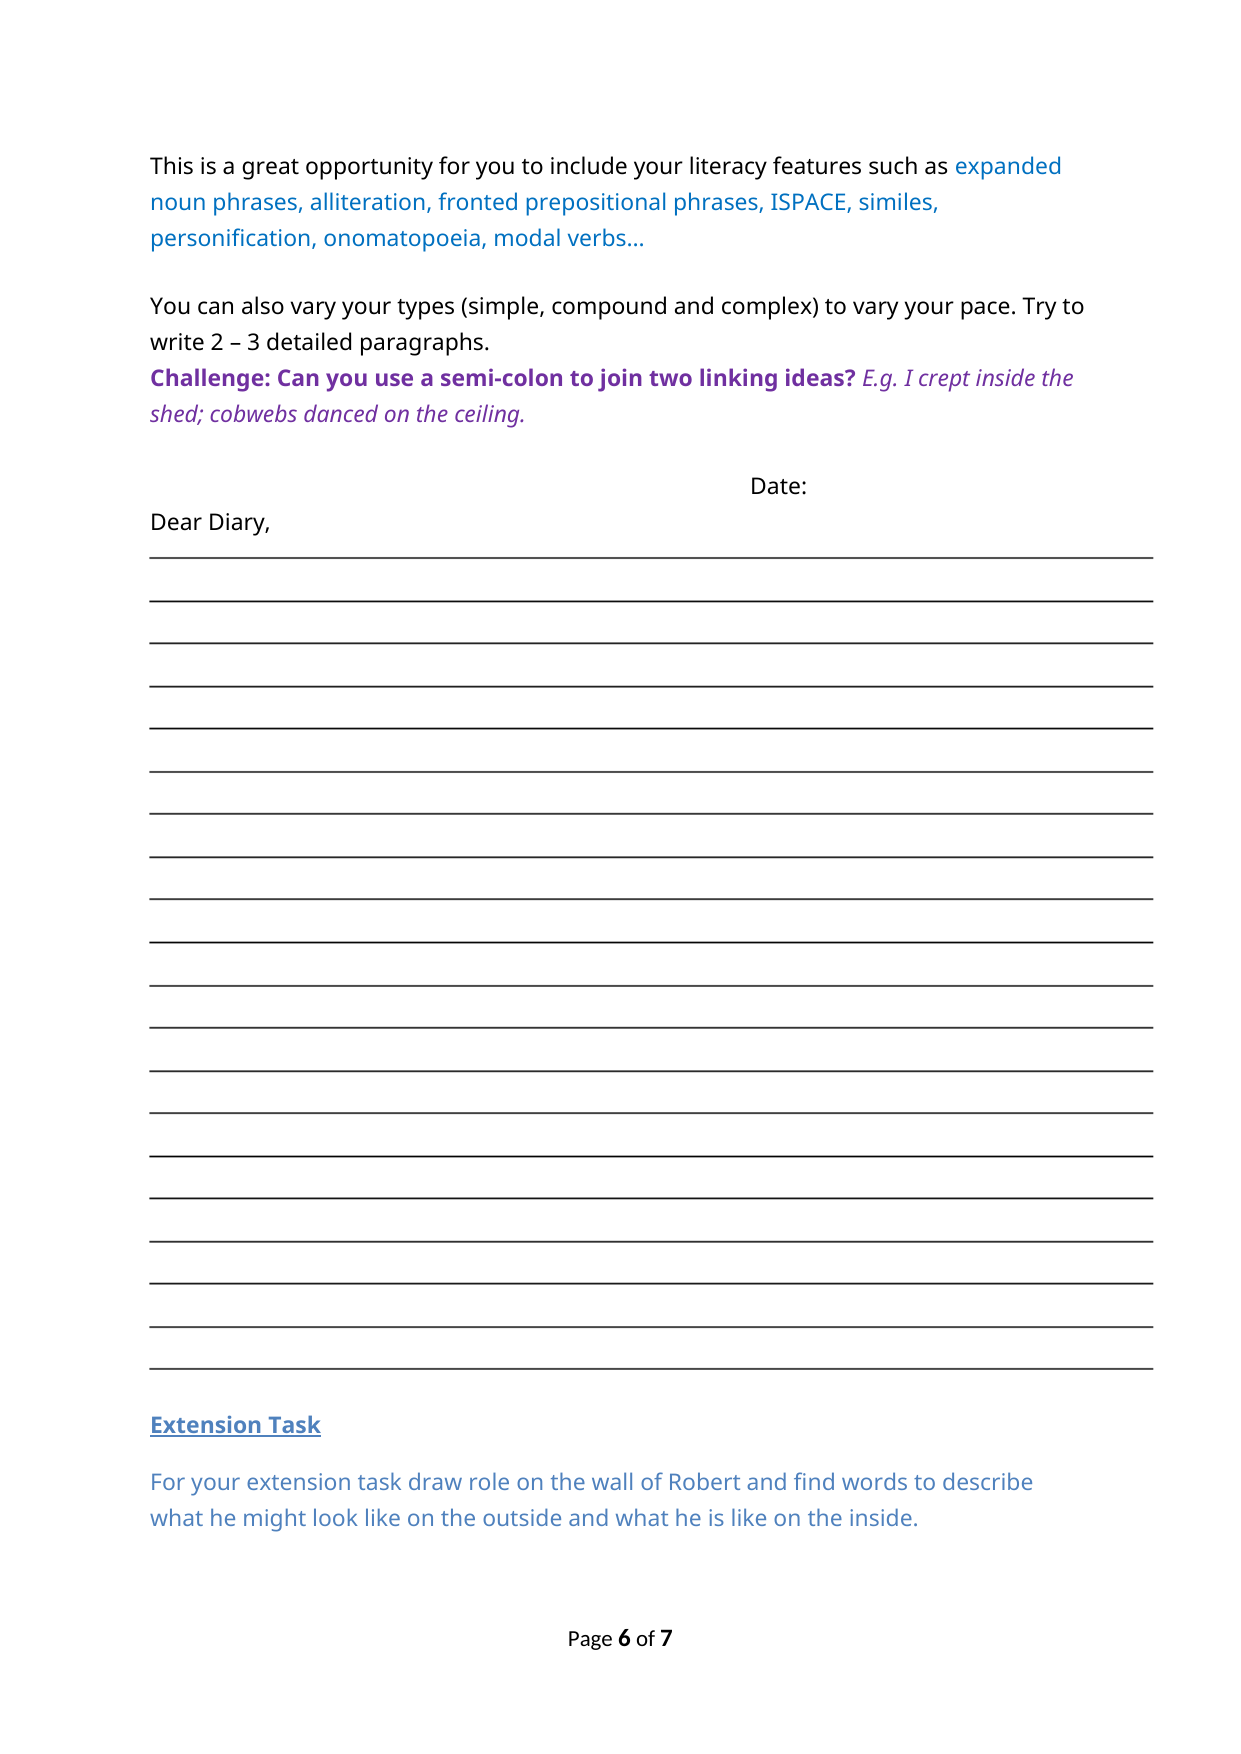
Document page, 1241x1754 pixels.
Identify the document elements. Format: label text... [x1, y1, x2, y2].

text Date: [150, 470, 1090, 501]
text You can also vary your types (simple, compound and complex) to vary your pace. Try to write 2 – 3 detailed paragraphs. [150, 290, 1090, 357]
text Extension Task [150, 1400, 1090, 1440]
text Dear Diary, [150, 506, 1090, 537]
text For your extension task draw role on the wall of Robert and find words to describe what he might look like on the outside and what he is like on the inside. [150, 1466, 1090, 1533]
text Challenge: Can you use a semi-colon to join two linking ideas? E.g. I crept inside the shed; cobwebs danced on the ceiling. [150, 362, 1090, 429]
picture [137, 543, 1166, 1400]
text This is a great opportunity for you to include your literacy features such as expanded noun phrases, alliteration, fronted prepositional phrases, ISPACE, similes, personification, onomatopoeia, modal verbs… [150, 150, 1090, 253]
